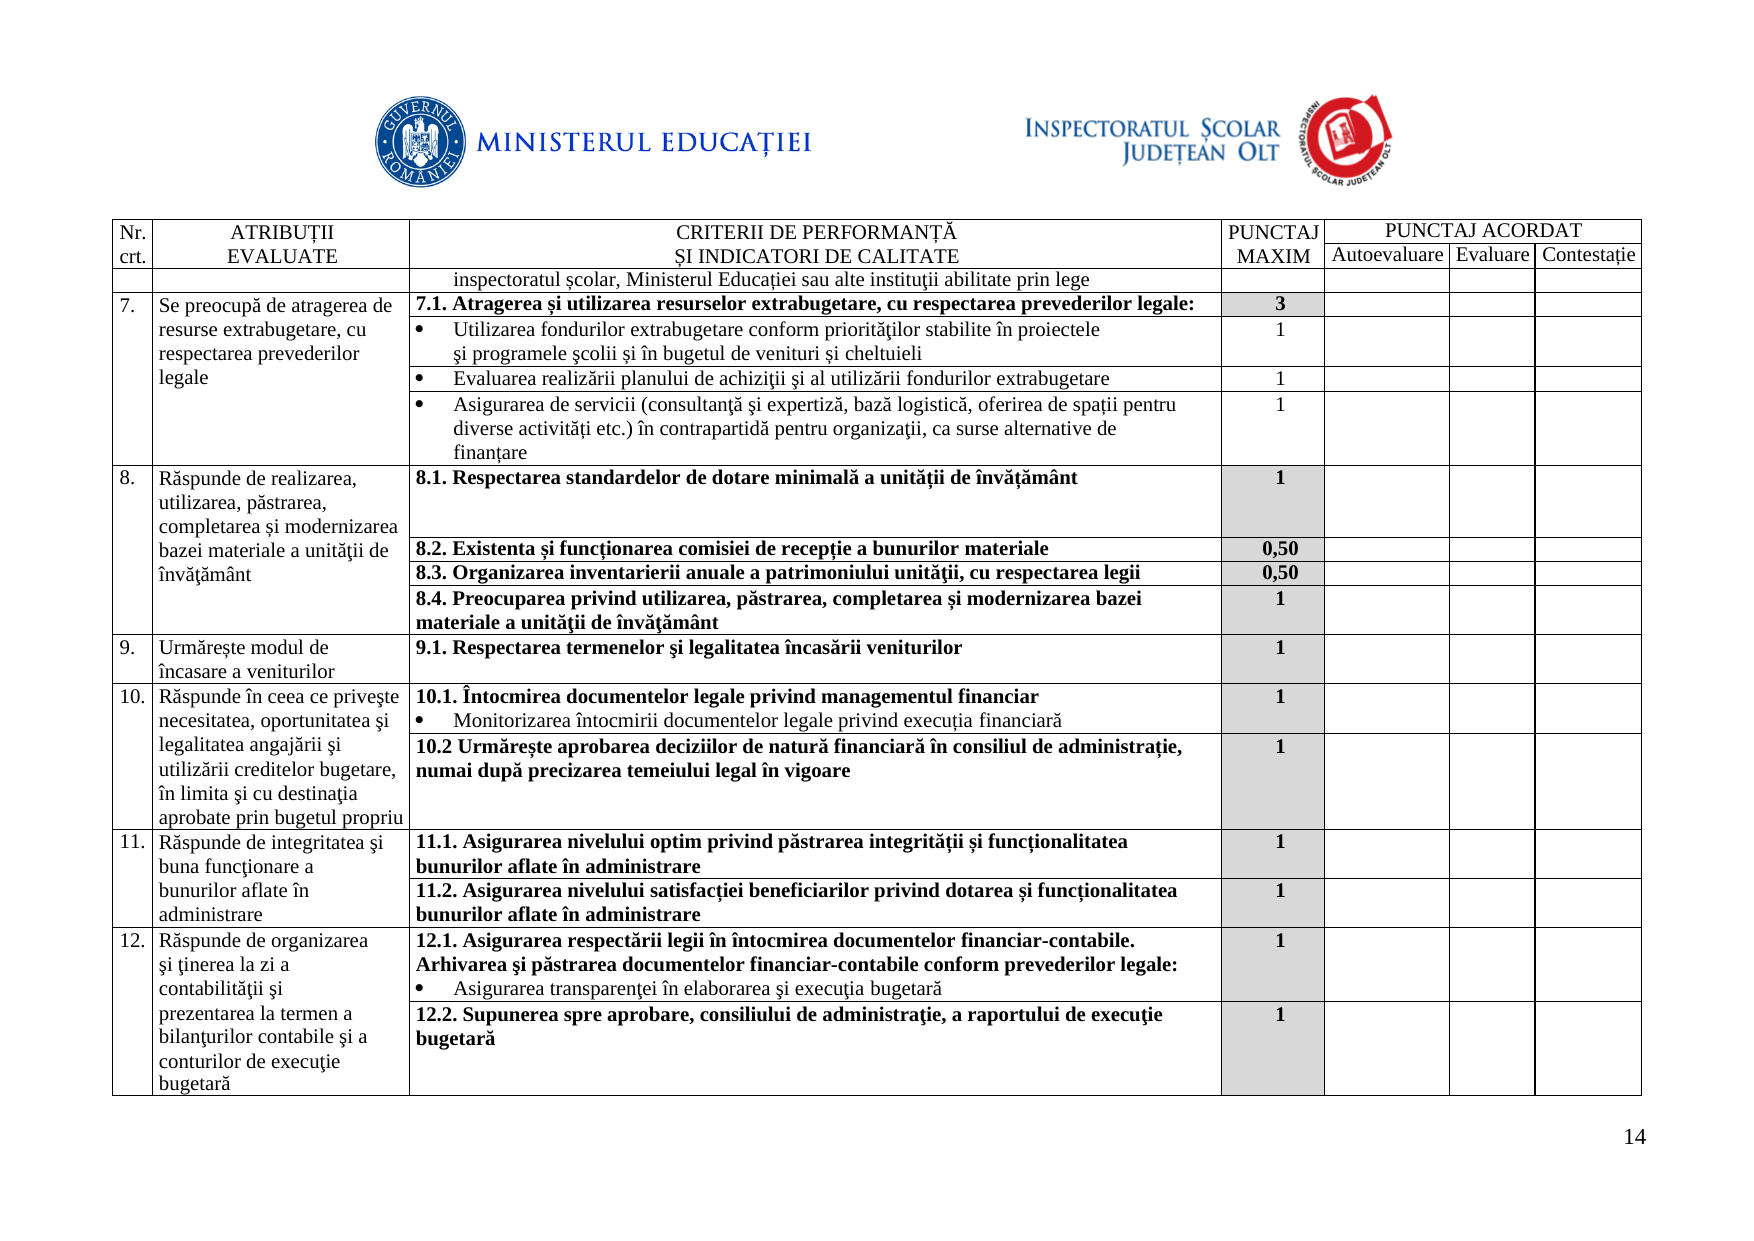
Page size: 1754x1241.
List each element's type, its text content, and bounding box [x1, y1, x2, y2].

table_cell 1 [1222, 392, 1324, 465]
table_cell [1536, 830, 1641, 878]
table_cell [1325, 635, 1449, 683]
table_cell [1325, 928, 1449, 1001]
table_cell [113, 269, 152, 292]
table_cell [1325, 538, 1449, 561]
table_cell 8.4. Preocuparea privind utilizarea, păstrarea, completarea și modernizarea bazei materiale a unităţii de învăţământ [410, 586, 1221, 634]
table_cell 8.3. Organizarea inventarierii anuale a patrimoniului unităţii, cu respectarea legii [410, 562, 1221, 585]
table_cell 11.2. Asigurarea nivelului satisfacției beneficiarilor privind dotarea și funcționalitatea bunurilor aflate în administrare [410, 879, 1221, 927]
table_cell 1 [1222, 879, 1324, 927]
table_cell 1 [1222, 466, 1324, 537]
table_cell [1536, 635, 1641, 683]
table_cell [1536, 586, 1641, 634]
table_cell Evaluarea realizării planului de achiziţii şi al utilizării fondurilor extrabugetare [410, 367, 1221, 391]
table_cell [1536, 538, 1641, 561]
table_cell 8.1. Respectarea standardelor de dotare minimală a unității de învățământ [410, 466, 1221, 537]
table_cell 1 [1222, 635, 1324, 683]
table_cell [1536, 392, 1641, 465]
table_cell [1325, 1002, 1449, 1095]
table_cell 7. [113, 293, 152, 465]
table_cell [1536, 928, 1641, 1001]
table_cell [1450, 293, 1534, 316]
table_cell [1325, 586, 1449, 634]
table_cell inspectoratul școlar, Ministerul Educației sau alte instituţii abilitate prin lege [410, 269, 1221, 292]
table_cell Utilizarea fondurilor extrabugetare conform priorităţilor stabilite în proiectele şi programele şcolii și în bugetul de venituri și cheltuieli [410, 317, 1221, 366]
table_cell 3 [1222, 293, 1324, 316]
table_cell [1450, 1002, 1534, 1095]
table_cell [1536, 466, 1641, 537]
table_cell 10.2 Urmărește aprobarea deciziilor de natură financiară în consiliul de administrație, numai după precizarea temeiului legal în vigoare [410, 734, 1221, 829]
table_cell Contestație [1536, 244, 1641, 268]
table_cell 9. [113, 635, 152, 683]
table_cell [1536, 734, 1641, 829]
picture [1020, 83, 1400, 199]
table_header Nr. crt. [113, 220, 152, 268]
table_cell [1450, 538, 1534, 561]
table_cell 11. [113, 830, 152, 927]
table_cell 1 [1222, 928, 1324, 1001]
table_cell 1 [1222, 734, 1324, 829]
table_cell [153, 269, 409, 292]
table_cell [1536, 1002, 1641, 1095]
table_cell [1450, 734, 1534, 829]
table_cell [1325, 830, 1449, 878]
table_cell [1450, 635, 1534, 683]
table_cell [1325, 293, 1449, 316]
table_cell 1 [1222, 367, 1324, 391]
table_cell 10. [113, 684, 152, 829]
table_cell [1450, 392, 1534, 465]
table_cell Evaluare [1450, 244, 1534, 268]
table_cell [1536, 367, 1641, 391]
picture [358, 82, 820, 199]
table_cell Răspunde de realizarea, utilizarea, păstrarea, completarea și modernizarea bazei materiale a unităţii de învăţământ [153, 466, 409, 634]
table_header ATRIBUȚII EVALUATE [153, 220, 409, 268]
table_cell Autoevaluare [1325, 244, 1449, 268]
table_cell [1450, 317, 1534, 366]
table_cell 12. [113, 928, 152, 1095]
table_cell 7.1. Atragerea și utilizarea resurselor extrabugetare, cu respectarea prevederilor legale: [410, 293, 1221, 316]
table_cell 9.1. Respectarea termenelor şi legalitatea încasării veniturilor [410, 635, 1221, 683]
table_cell [1325, 317, 1449, 366]
table_cell 8.2. Existenta și funcționarea comisiei de recepție a bunurilor materiale [410, 538, 1221, 561]
table_cell [1450, 367, 1534, 391]
table_cell [1325, 879, 1449, 927]
table_cell [1222, 269, 1324, 292]
table_cell 10.1. Întocmirea documentelor legale privind managementul financiar Monitorizarea întocmirii documentelor legale privind execuția financiară [410, 684, 1221, 733]
table_cell Răspunde în ceea ce priveşte necesitatea, oportunitatea şi legalitatea angajării şi utilizării creditelor bugetare, în limita şi cu destinaţia aprobate prin bugetul propriu [153, 684, 409, 829]
table_cell Răspunde de integritatea şi buna funcţionare a bunurilor aflate în administrare [153, 830, 409, 927]
table_cell [1325, 734, 1449, 829]
table_cell 8. [113, 466, 152, 634]
table_cell [1450, 830, 1534, 878]
table_cell [1536, 684, 1641, 733]
table_cell [1450, 928, 1534, 1001]
table_cell [1450, 269, 1534, 292]
table_cell [1450, 879, 1534, 927]
table_cell Urmărește modul de încasare a veniturilor [153, 635, 409, 683]
table_cell [1325, 466, 1449, 537]
table_cell 1 [1222, 317, 1324, 366]
table_cell 1 [1222, 684, 1324, 733]
table_cell [1325, 562, 1449, 585]
table_cell [1450, 586, 1534, 634]
table_cell 12.2. Supunerea spre aprobare, consiliului de administraţie, a raportului de execuţie bugetară [410, 1002, 1221, 1095]
table_cell [1536, 269, 1641, 292]
table_cell 1 [1222, 830, 1324, 878]
table_cell 1 [1222, 586, 1324, 634]
table_cell 0,50 [1222, 538, 1324, 561]
table_cell 12.1. Asigurarea respectării legii în întocmirea documentelor financiar-contabile. Arhivarea şi păstrarea documentelor financiar-contabile conform prevederilor legale: Asigurarea transparenţei în elaborarea şi execuţia bugetară [410, 928, 1221, 1001]
table_cell [1536, 293, 1641, 316]
table_cell [1450, 466, 1534, 537]
table_cell Asigurarea de servicii (consultanţă şi expertiză, bază logistică, oferirea de spații pentru diverse activități etc.) în contrapartidă pentru organizaţii, ca surse alternative de finanțare [410, 392, 1221, 465]
table_cell [1325, 684, 1449, 733]
table_cell [1325, 392, 1449, 465]
table_cell Răspunde de organizarea şi ţinerea la zi a contabilităţii şi prezentarea la termen a bilanţurilor contabile şi a conturilor de execuţie bugetară [153, 928, 409, 1095]
table_header PUNCTAJ ACORDAT [1325, 220, 1641, 243]
table_cell [1450, 562, 1534, 585]
table_cell [1325, 269, 1449, 292]
table_cell 0,50 [1222, 562, 1324, 585]
table_header PUNCTAJ MAXIM [1222, 220, 1324, 268]
table_cell [1536, 879, 1641, 927]
table_cell [1536, 562, 1641, 585]
table_cell 1 [1222, 1002, 1324, 1095]
table_cell [1536, 317, 1641, 366]
table_header CRITERII DE PERFORMANȚĂ ȘI INDICATORI DE CALITATE [410, 220, 1221, 268]
table_cell Se preocupă de atragerea de resurse extrabugetare, cu respectarea prevederilor legale [153, 293, 409, 465]
table_cell [1325, 367, 1449, 391]
table_cell [1450, 684, 1534, 733]
table_cell 11.1. Asigurarea nivelului optim privind păstrarea integrității și funcționalitatea bunurilor aflate în administrare [410, 830, 1221, 878]
